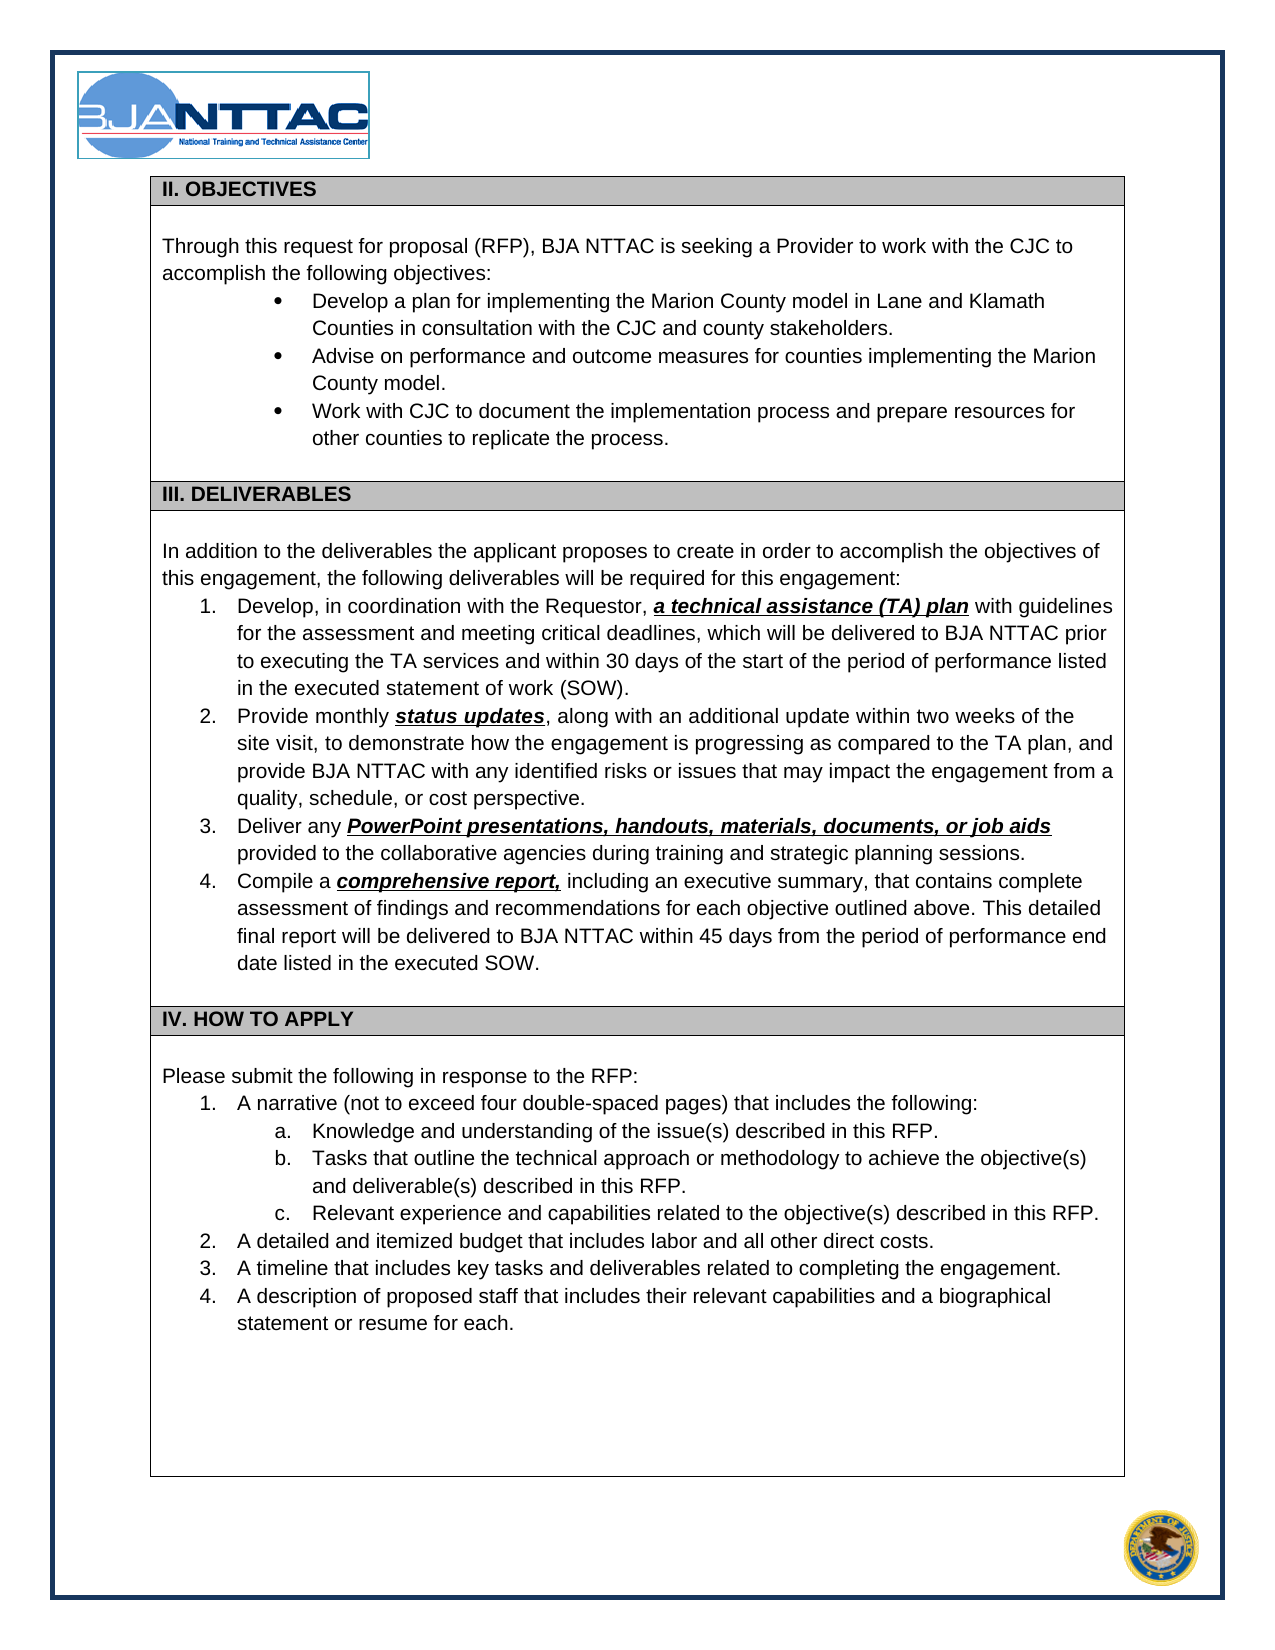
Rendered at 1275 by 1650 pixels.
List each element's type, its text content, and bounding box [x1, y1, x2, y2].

picture [1123, 1510, 1199, 1586]
table_cell IV. HOW TO APPLY [151, 1007, 1124, 1035]
table_cell III. DELIVERABLES [151, 482, 1124, 510]
table_cell In addition to the deliverables the applicant proposes to create in order to accomplish the objectives of this engagement, the following deliverables will be required for this engagement: Develop, in coordination with the Requestor, a technical assistance (TA) plan with guidelines for the assessment and meeting critical deadlines, which will be delivered to BJA NTTAC prior to executing the TA services and within 30 days of the start of the period of performance listed in the executed statement of work (SOW). Provide monthly status updates, along with an additional update within two weeks of the site visit, to demonstrate how the engagement is progressing as compared to the TA plan, and provide BJA NTTAC with any identified risks or issues that may impact the engagement from a quality, schedule, or cost perspective. Deliver any PowerPoint presentations, handouts, materials, documents, or job aids provided to the collaborative agencies during training and strategic planning sessions. Compile a comprehensive report, including an executive summary, that contains complete assessment of findings and recommendations for each objective outlined above. This detailed final report will be delivered to BJA NTTAC within 45 days from the period of performance end date listed in the executed SOW. [151, 511, 1124, 1006]
table_header II. OBJECTIVES [151, 177, 1124, 205]
table_cell Through this request for proposal (RFP), BJA NTTAC is seeking a Provider to work with the CJC to accomplish the following objectives: Develop a plan for implementing the Marion County model in Lane and Klamath Counties in consultation with the CJC and county stakeholders. Advise on performance and outcome measures for counties implementing the Marion County model. Work with CJC to document the implementation process and prepare resources for other counties to replicate the process. [151, 206, 1124, 481]
picture [79, 73, 368, 158]
